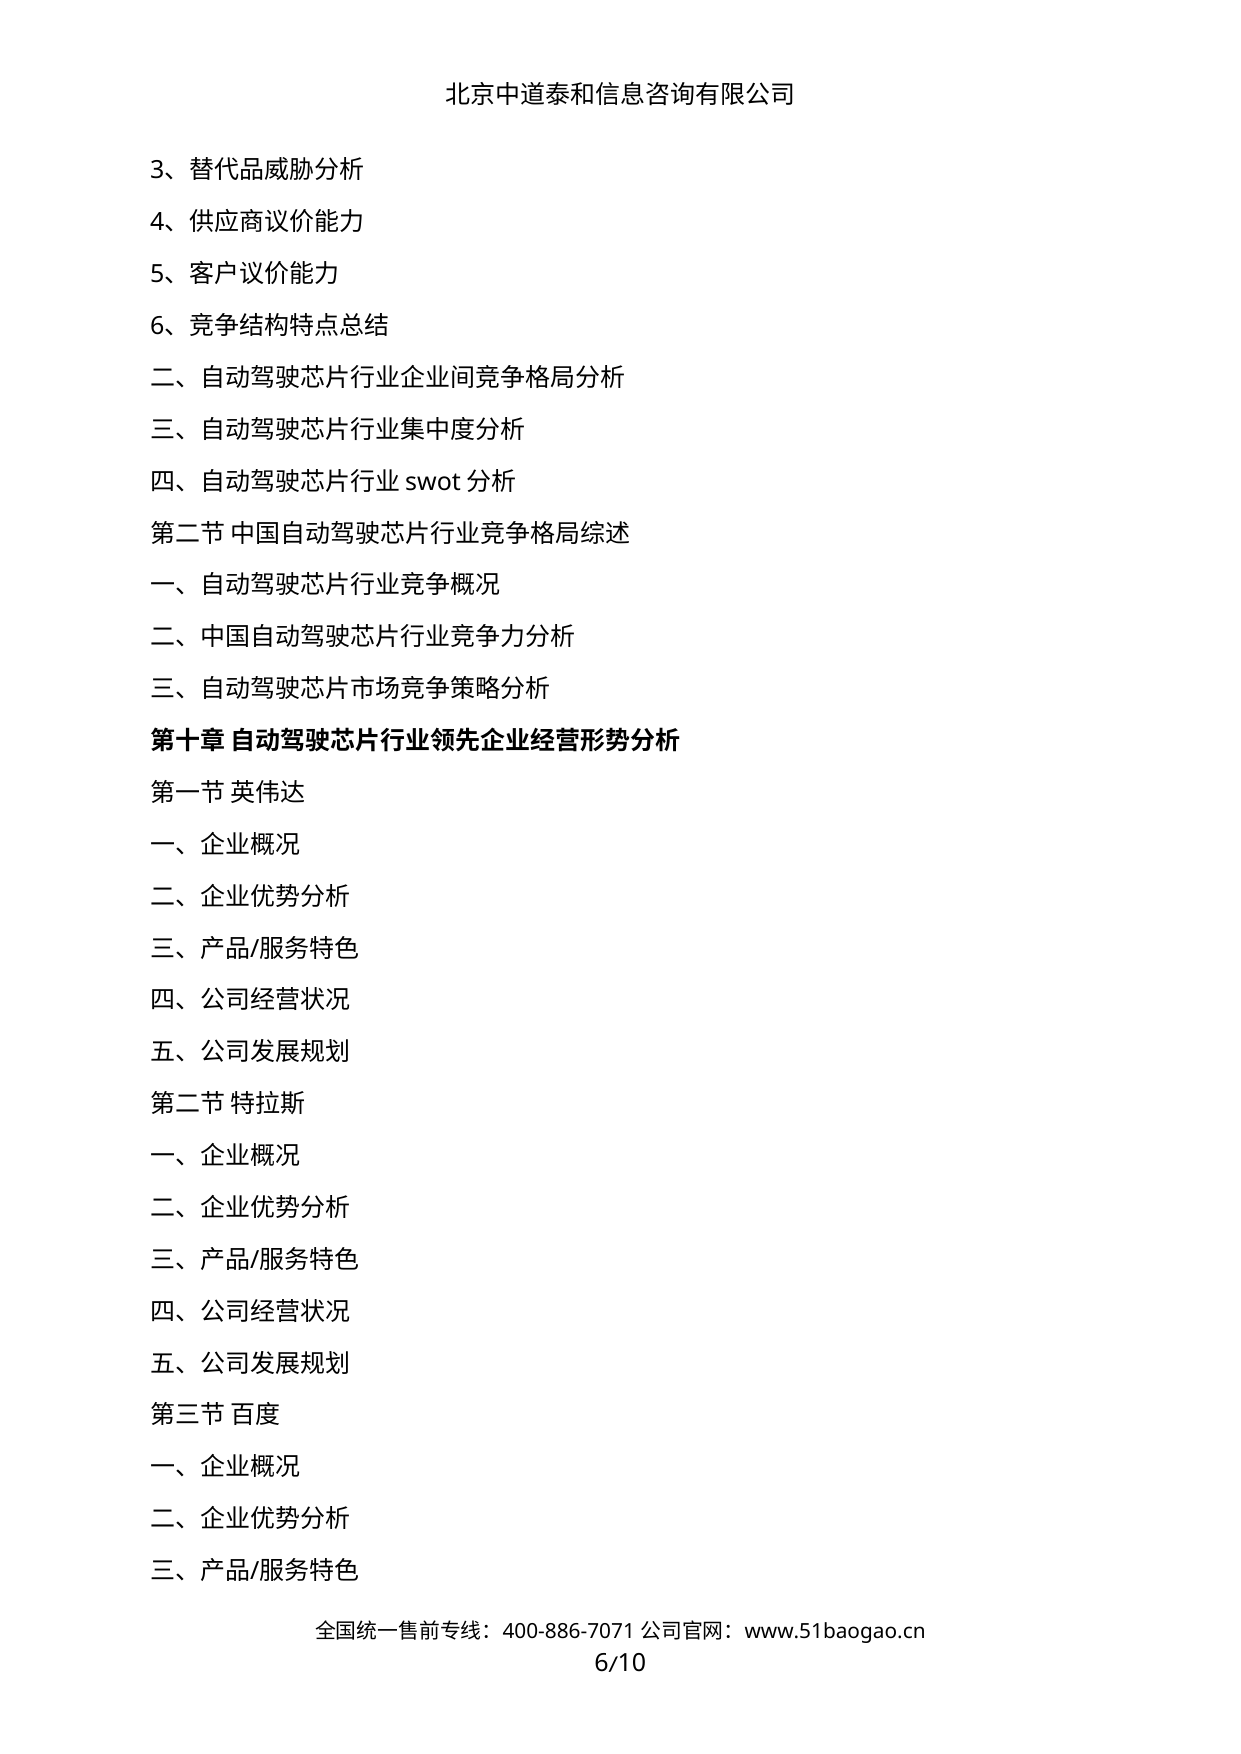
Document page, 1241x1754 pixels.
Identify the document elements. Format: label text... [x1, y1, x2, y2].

text 4、供应商议价能力 [150, 202, 1090, 238]
text 二、企业优势分析 [150, 1187, 1090, 1224]
text 6、竞争结构特点总结 [150, 306, 1090, 342]
text 二、企业优势分析 [150, 876, 1090, 912]
text 三、产品/服务特色 [150, 1551, 1090, 1587]
text 三、自动驾驶芯片行业集中度分析 [150, 409, 1090, 446]
text 四、公司经营状况 [150, 1291, 1090, 1327]
text 5、客户议价能力 [150, 254, 1090, 290]
text 三、产品/服务特色 [150, 1239, 1090, 1276]
text 五、公司发展规划 [150, 1343, 1090, 1379]
text 3、替代品威胁分析 [150, 150, 1090, 186]
text 一、企业概况 [150, 1136, 1090, 1172]
text 一、企业概况 [150, 1447, 1090, 1483]
text 第二节 特拉斯 [150, 1084, 1090, 1120]
text 五、公司发展规划 [150, 1032, 1090, 1068]
text 三、产品/服务特色 [150, 928, 1090, 964]
text 二、自动驾驶芯片行业企业间竞争格局分析 [150, 357, 1090, 394]
text 第三节 百度 [150, 1395, 1090, 1431]
text 三、自动驾驶芯片市场竞争策略分析 [150, 669, 1090, 705]
text 四、自动驾驶芯片行业swot分析 [150, 461, 1090, 497]
text 二、中国自动驾驶芯片行业竞争力分析 [150, 617, 1090, 653]
text 第十章 自动驾驶芯片行业领先企业经营形势分析 [150, 721, 1090, 757]
text 一、自动驾驶芯片行业竞争概况 [150, 565, 1090, 601]
text 二、企业优势分析 [150, 1499, 1090, 1535]
text 第一节 英伟达 [150, 772, 1090, 809]
text 一、企业概况 [150, 824, 1090, 861]
text 第二节 中国自动驾驶芯片行业竞争格局综述 [150, 513, 1090, 549]
text 四、公司经营状况 [150, 980, 1090, 1016]
